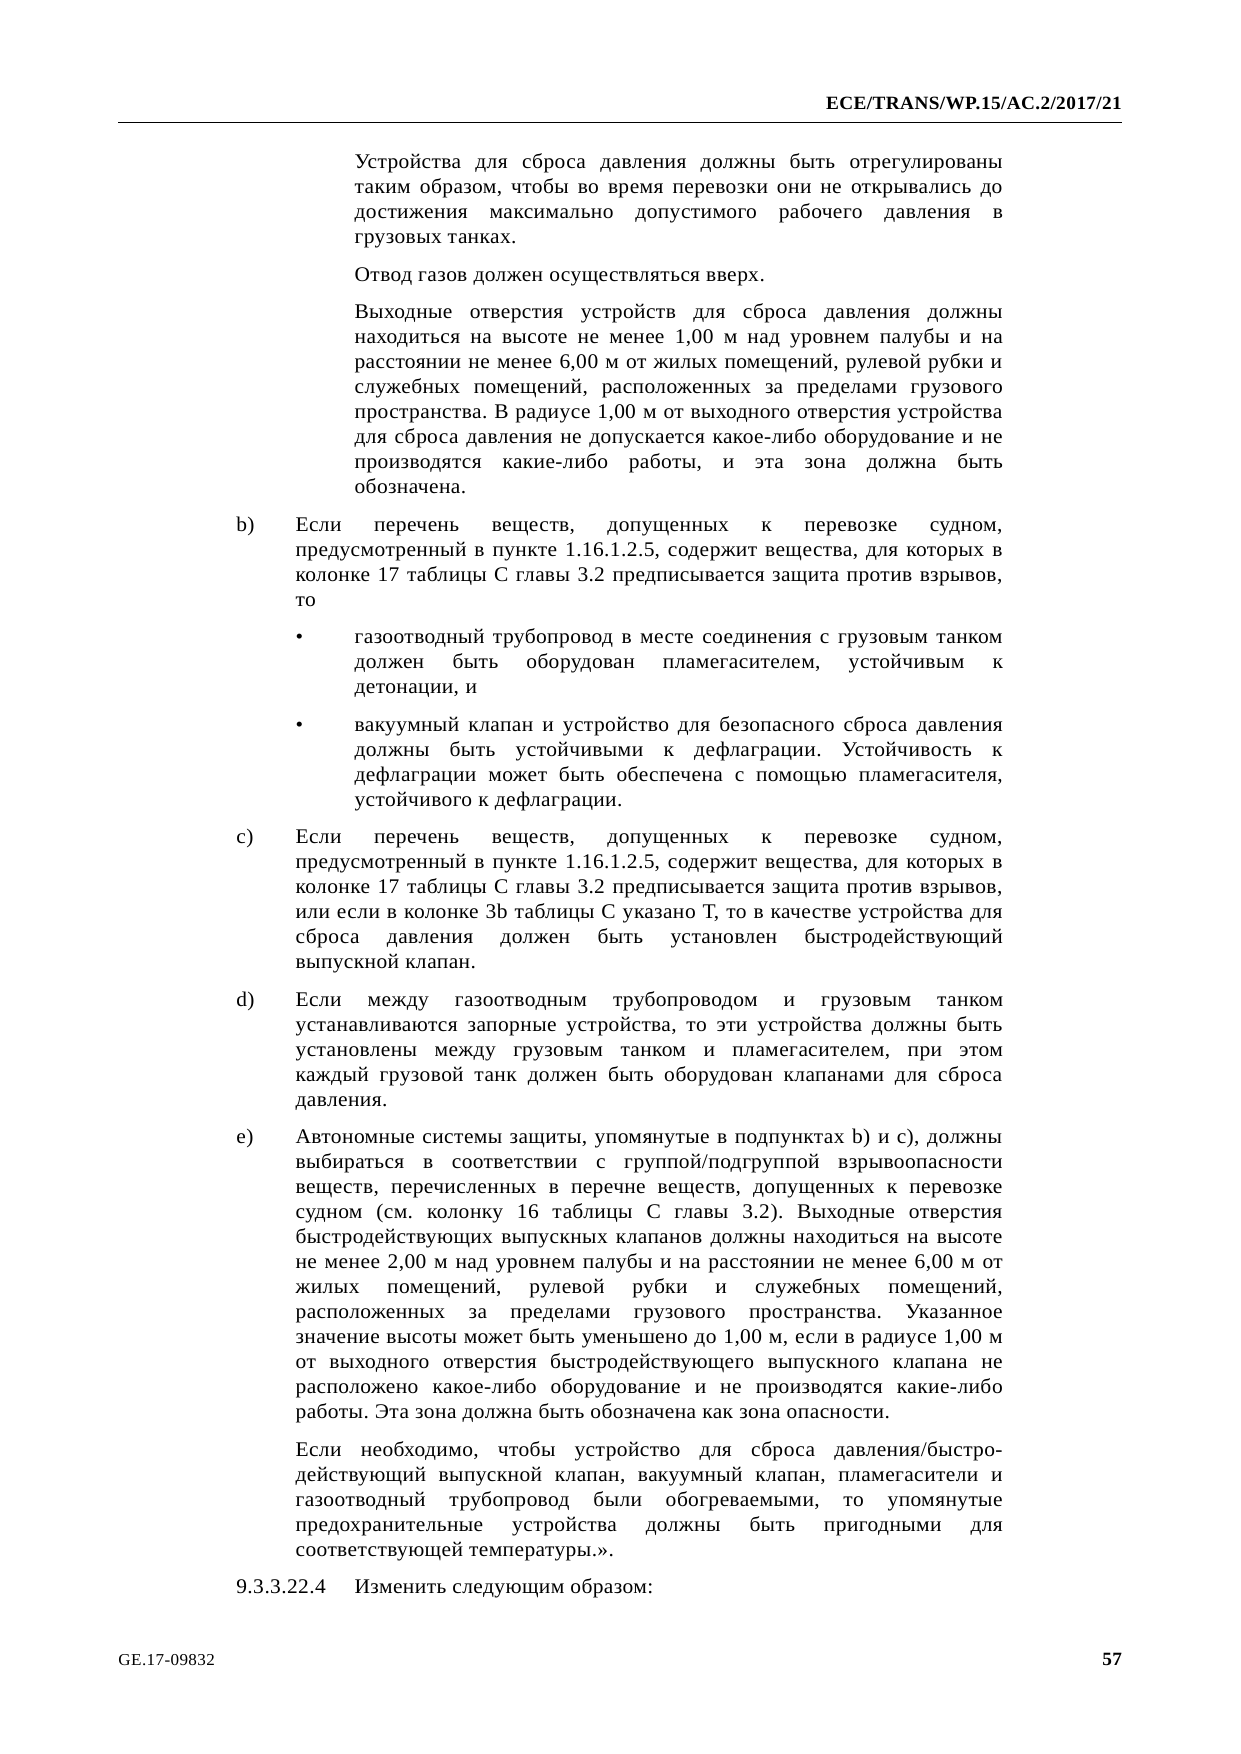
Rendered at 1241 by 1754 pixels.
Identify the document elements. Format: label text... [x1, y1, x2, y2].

text 9.3.3.22.4 Изменить следующим образом: [236, 1573, 1004, 1598]
text Выходные отверстия устройств для сброса давления должны находиться на высоте не менее 1,00 м над уровнем палубы и на расстоянии не менее 6,00 м от жилых помещений, рулевой рубки и служебных помещений, расположенных за пределами грузового пространства. В радиусе 1,00 м от выходного отверстия устройства для сброса давления не допускается какое-либо оборудование и не производятся какие-либо работы, и эта зона должна быть обозначена. [354, 298, 1004, 498]
text • вакуумный клапан и устройство для безопасного сброса давления должны быть устойчивыми к дефлаграции. Устойчивость к дефлаграции может быть обеспечена с помощью пламегасителя, устойчивого к дефлаграции. [295, 711, 1004, 811]
text c) Если перечень веществ, допущенных к перевозке судном, предусмотренный в пункте 1.16.1.2.5, содержит вещества, для которых в колонке 17 таблицы С главы 3.2 предписывается защита против взрывов, или если в колонке 3b таблицы С указано Т, то в качестве устройства для сброса давления должен быть установлен быстродействующий выпускной клапан. [236, 823, 1004, 973]
text e) Автономные системы защиты, упомянутые в подпунктах b) и с), должны выбираться в соответствии с группой/подгруппой взрывоопасности веществ, перечисленных в перечне веществ, допущенных к перевозке судном (см. колонку 16 таблицы С главы 3.2). Выходные отверстия быстродействующих выпускных клапанов должны находиться на высоте не менее 2,00 м над уровнем палубы и на расстоянии не менее 6,00 м от жилых помещений, рулевой рубки и служебных помещений, расположенных за пределами грузового пространства. Указанное значение высоты может быть уменьшено до 1,00 м, если в радиусе 1,00 м от выходного отверстия быстродействующего выпускного клапана не расположено какое-либо оборудование и не производятся какие-либо работы. Эта зона должна быть обозначена как зона опасности. [236, 1123, 1004, 1423]
text b) Если перечень веществ, допущенных к перевозке судном, предусмотренный в пункте 1.16.1.2.5, содержит вещества, для которых в колонке 17 таблицы С главы 3.2 предписывается защита против взрывов, то [236, 511, 1004, 611]
text Если необходимо, чтобы устройство для сброса давления/быстро-действующий выпускной клапан, вакуумный клапан, пламегасители и газоотводный трубопровод были обогреваемыми, то упомянутые предохранительные устройства должны быть пригодными для соответствующей температуры.». [236, 1436, 1004, 1561]
text Отвод газов должен осуществляться вверх. [354, 261, 1004, 286]
text Устройства для сброса давления должны быть отрегулированы таким образом, чтобы во время перевозки они не открывались до достижения максимально допустимого рабочего давления в грузовых танках. [354, 148, 1004, 248]
text • газоотводный трубопровод в месте соединения с грузовым танком должен быть оборудован пламегасителем, устойчивым к детонации, и [295, 623, 1004, 698]
text d) Если между газоотводным трубопроводом и грузовым танком устанавливаются запорные устройства, то эти устройства должны быть установлены между грузовым танком и пламегасителем, при этом каждый грузовой танк должен быть оборудован клапанами для сброса давления. [236, 986, 1004, 1111]
